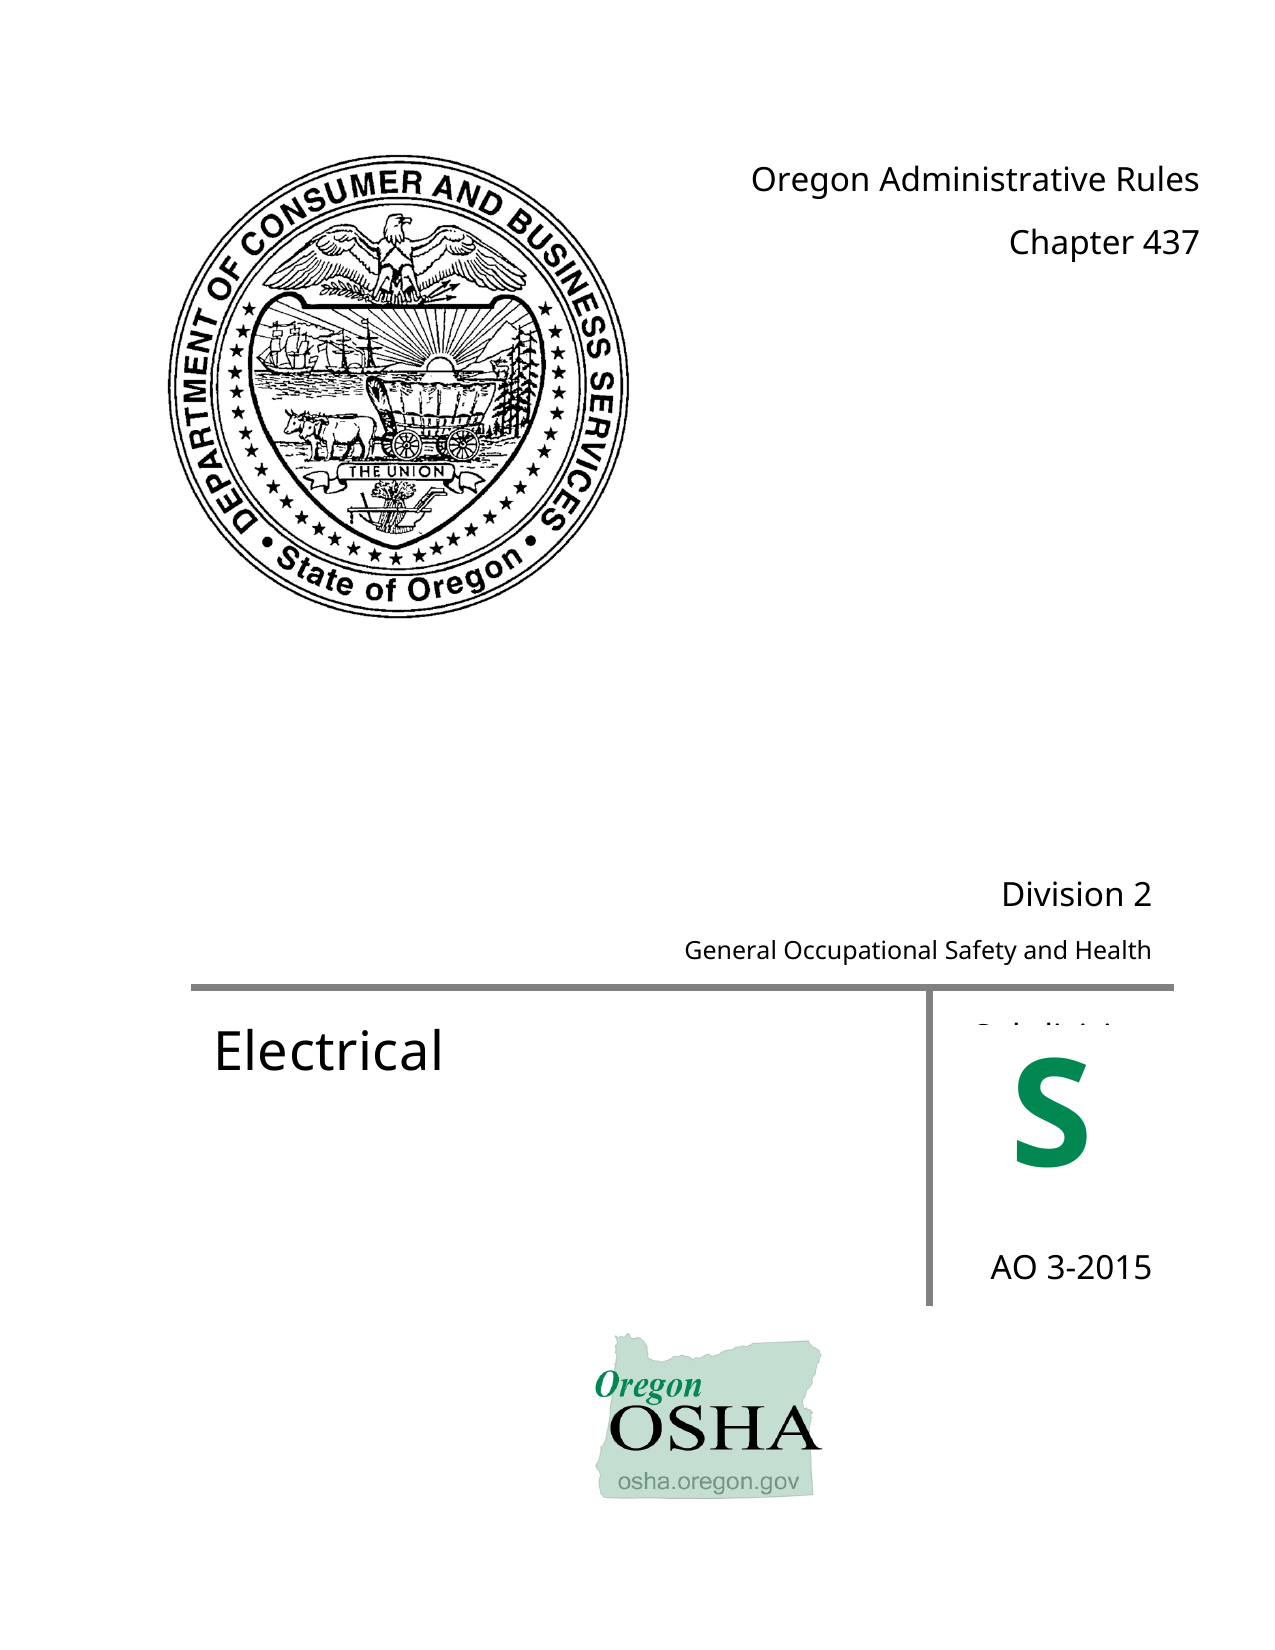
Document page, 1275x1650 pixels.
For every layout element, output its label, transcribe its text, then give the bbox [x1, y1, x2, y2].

subtitle Chapter 437 [634, 219, 1200, 264]
table_cell AO 3-2015 [933, 1203, 1174, 1306]
table_header General Occupational Safety and Health [191, 864, 1174, 984]
table_cell [933, 1047, 1174, 1203]
picture [165, 150, 634, 621]
table_cell [191, 1306, 1174, 1500]
table_cell Subdivision [933, 991, 1174, 1047]
picture [591, 1331, 825, 1500]
table_cell [191, 991, 926, 1306]
subtitle Oregon Administrative Rules [634, 156, 1200, 202]
